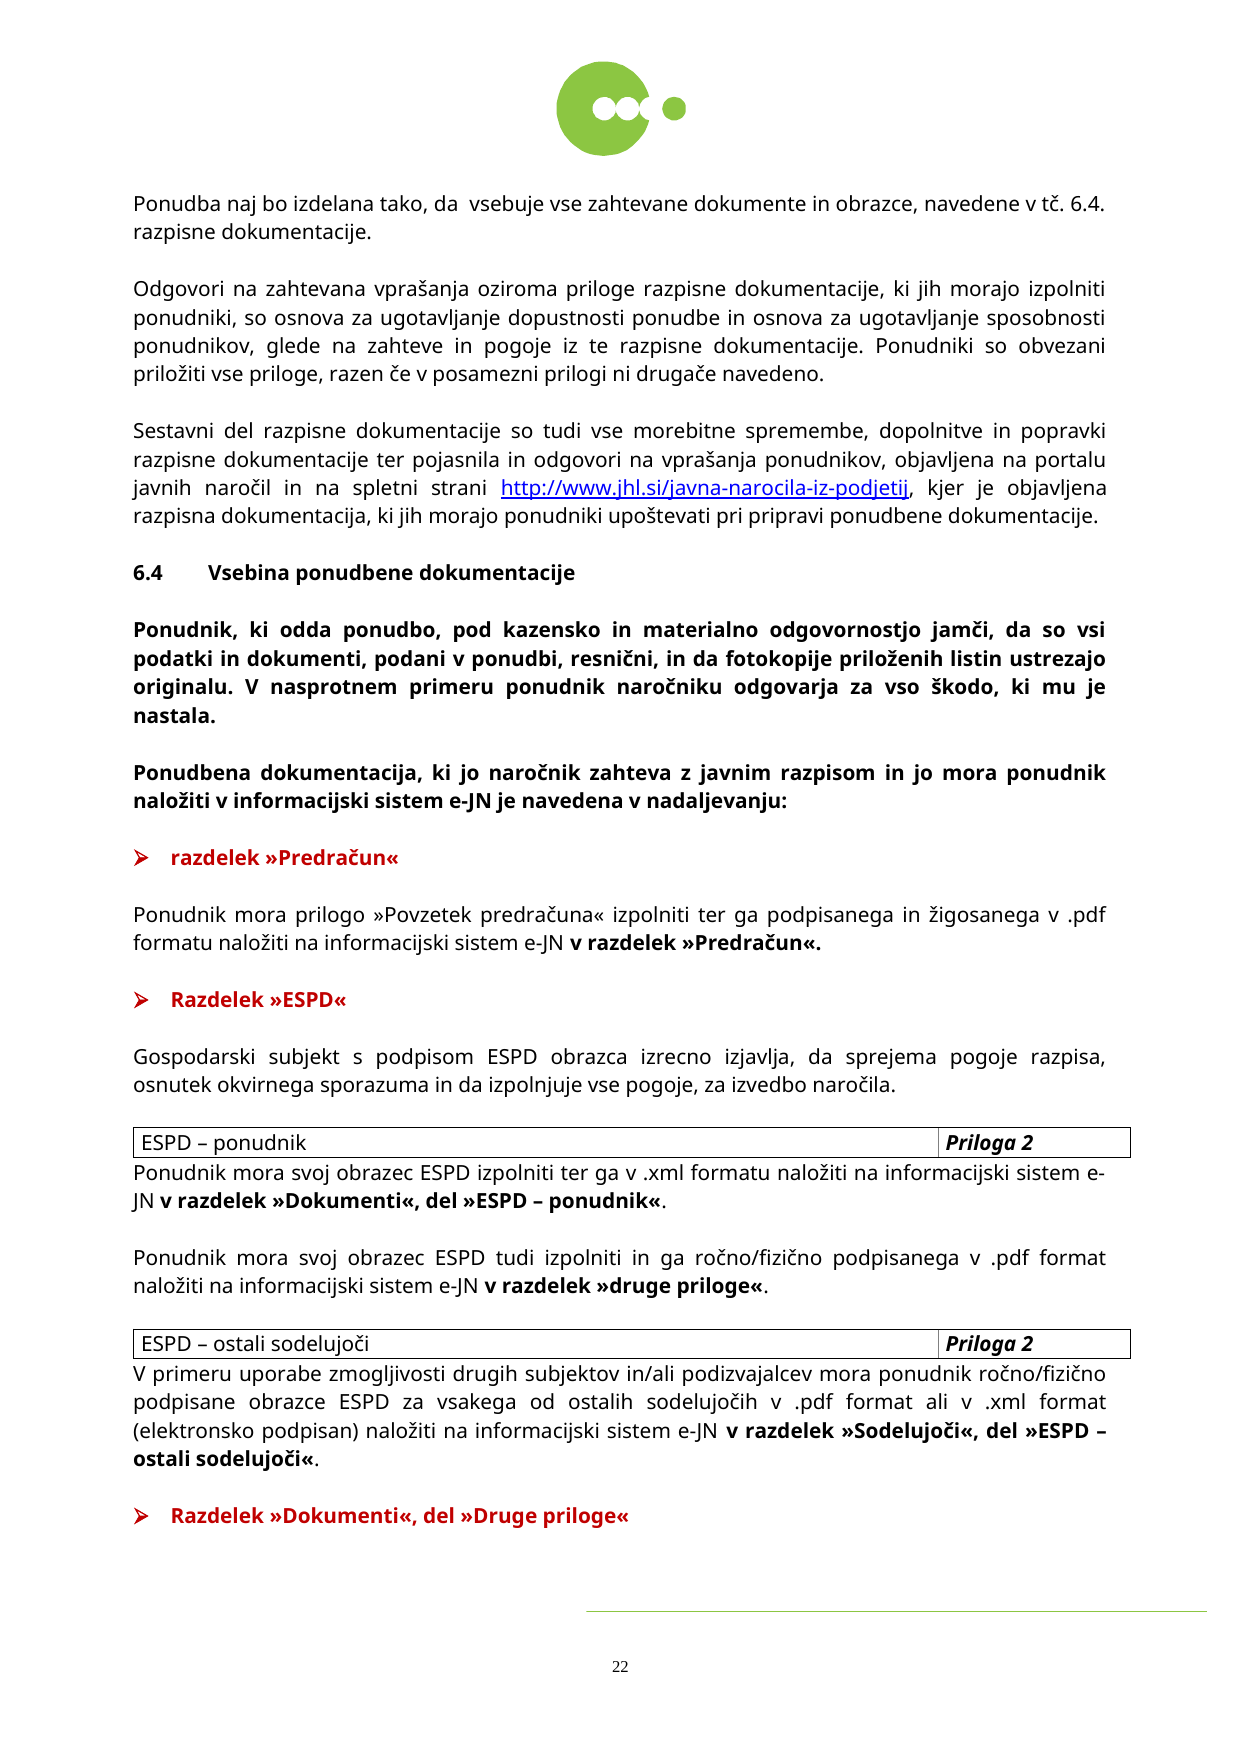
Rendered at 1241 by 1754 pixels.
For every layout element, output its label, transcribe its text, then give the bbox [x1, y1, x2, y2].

text Ponudbena dokumentacija, ki jo naročnik zahteva z javnim razpisom in jo mora ponudnik naložiti v informacijski sistem e-JN je navedena v nadaljevanju: [133, 758, 1107, 814]
table_header ESPD – ponudnik [134, 1128, 938, 1157]
list razdelek »Predračun« [133, 843, 1107, 871]
text Ponudnik mora svoj obrazec ESPD tudi izpolniti in ga ročno/fizično podpisanega v .pdf format naložiti na informacijski sistem e-JN v razdelek »druge priloge«. [133, 1243, 1107, 1300]
text Gospodarski subjekt s podpisom ESPD obrazca izrecno izjavlja, da sprejema pogoje razpisa, osnutek okvirnega sporazuma in da izpolnjuje vse pogoje, za izvedbo naročila. [133, 1042, 1107, 1099]
text Ponudba naj bo izdelana tako, da vsebuje vse zahtevane dokumente in obrazce, navedene v tč. 6.4. razpisne dokumentacije. [133, 189, 1107, 246]
text V primeru uporabe zmogljivosti drugih subjektov in/ali podizvajalcev mora ponudnik ročno/fizično podpisane obrazce ESPD za vsakega od ostalih sodelujočih v .pdf format ali v .xml format (elektronsko podpisan) naložiti na informacijski sistem e-JN v razdelek »Sodelujoči«, del »ESPD – ostali sodelujoči«. [133, 1359, 1107, 1473]
text Odgovori na zahtevana vprašanja oziroma priloge razpisne dokumentacije, ki jih morajo izpolniti ponudniki, so osnova za ugotavljanje dopustnosti ponudbe in osnova za ugotavljanje sposobnosti ponudnikov, glede na zahteve in pogoje iz te razpisne dokumentacije. Ponudniki so obvezani priložiti vse priloge, razen če v posamezni prilogi ni drugače navedeno. [133, 274, 1107, 388]
table_header Priloga 2 [939, 1128, 1130, 1157]
list Razdelek »Dokumenti«, del »Druge priloge« [133, 1501, 1107, 1529]
text Sestavni del razpisne dokumentacije so tudi vse morebitne spremembe, dopolnitve in popravki razpisne dokumentacije ter pojasnila in odgovori na vprašanja ponudnikov, objavljena na portalu javnih naročil in na spletni strani http://www.jhl.si/javna-narocila-iz-podjetij, kjer je objavljena razpisna dokumentacija, ki jih morajo ponudniki upoštevati pri pripravi ponudbene dokumentacije. [133, 416, 1107, 530]
list Vsebina ponudbene dokumentacije [133, 558, 1107, 587]
text Ponudnik mora svoj obrazec ESPD izpolniti ter ga v .xml formatu naložiti na informacijski sistem e-JN v razdelek »Dokumenti«, del »ESPD – ponudnik«. [133, 1158, 1107, 1215]
text Ponudnik mora prilogo »Povzetek predračuna« izpolniti ter ga podpisanega in žigosanega v .pdf formatu naložiti na informacijski sistem e-JN v razdelek »Predračun«. [133, 900, 1107, 957]
table_header ESPD – ostali sodelujoči [134, 1330, 938, 1358]
text Ponudnik, ki odda ponudbo, pod kazensko in materialno odgovornostjo jamči, da so vsi podatki in dokumenti, podani v ponudbi, resnični, in da fotokopije priloženih listin ustrezajo originalu. V nasprotnem primeru ponudnik naročniku odgovarja za vso škodo, ki mu je nastala. [133, 615, 1107, 729]
table_header Priloga 2 [939, 1330, 1130, 1358]
list Razdelek »ESPD« [133, 985, 1107, 1013]
